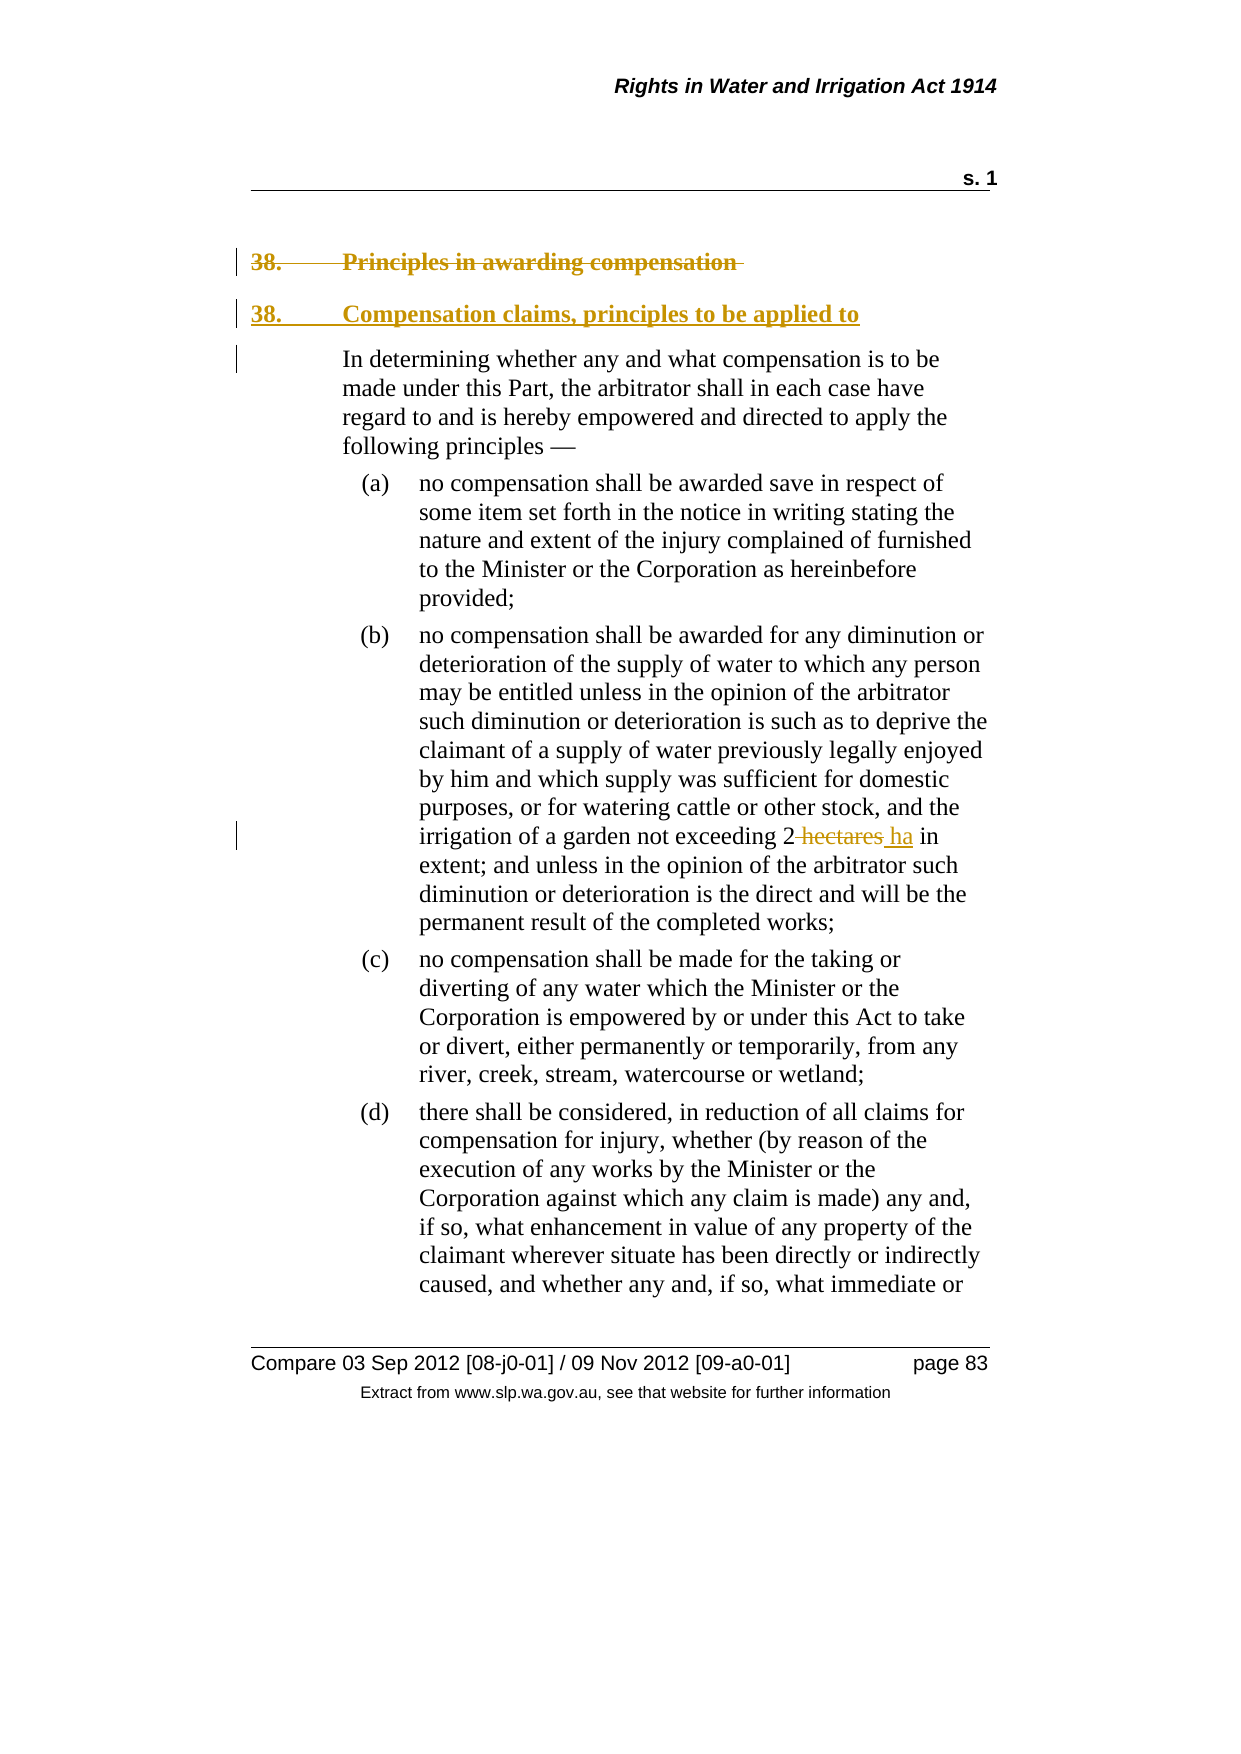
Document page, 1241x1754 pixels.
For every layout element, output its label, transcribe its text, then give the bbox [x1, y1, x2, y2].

text (b) no compensation shall be awarded for any diminution or deterioration of the supply of water to which any person may be entitled unless in the opinion of the arbitrator such diminution or deterioration is such as to deprive the claimant of a supply of water previously legally enjoyed by him and which supply was sufficient for domestic purposes, or for watering cattle or other stock, and the irrigation of a garden not exceeding 2 in extent; and unless in the opinion of the arbitrator such diminution or deterioration is the direct and will be the permanent result of the completed works; [251, 620, 990, 936]
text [251, 1097, 990, 1298]
text (c) no compensation shall be made for the taking or diverting of any water which the Minister or the Corporation is empowered by or under this Act to take or divert, either permanently or temporarily, from any river, creek, stream, watercourse or wetland; [251, 944, 990, 1088]
text (a) no compensation shall be awarded save in respect of some item set forth in the notice in writing stating the nature and extent of the injury complained of furnished to the Minister or the Corporation as hereinbefore provided; [251, 468, 990, 612]
text In determining whether any and what compensation is to be made under this Part, the arbitrator shall in each case have regard to and is hereby empowered and directed to apply the following principles — [251, 344, 990, 459]
